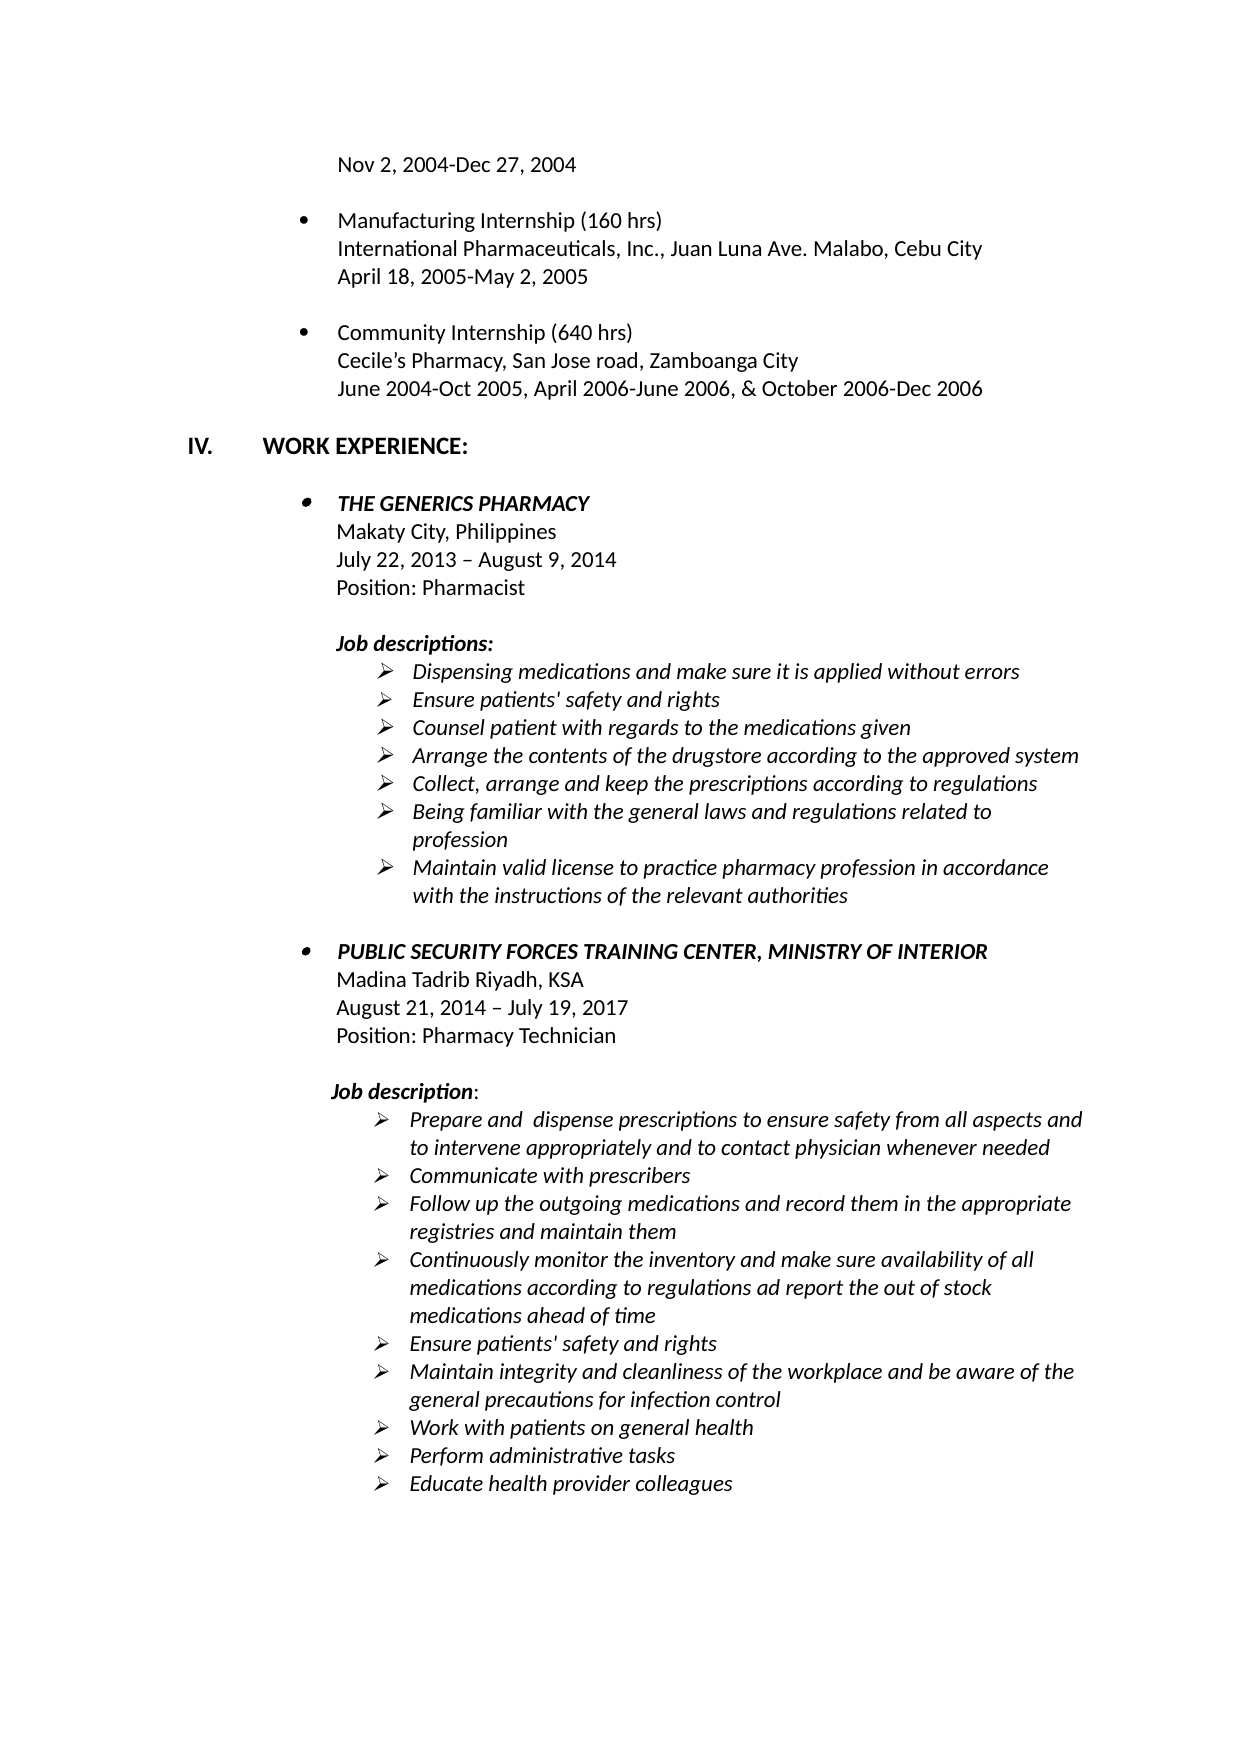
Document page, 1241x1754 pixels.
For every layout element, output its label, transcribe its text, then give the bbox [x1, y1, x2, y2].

text Nov 2, 2004-Dec 27, 2004 [262, 150, 1090, 178]
text August 21, 2014 – July 19, 2017 [262, 993, 1090, 1021]
text Makaty City, Philippines [262, 517, 1090, 545]
list Maintain valid license to practice pharmacy profession in accordance with the instructions of the relevant authorities [375, 853, 1090, 909]
list Ensure patients' safety and rights [372, 1329, 1090, 1357]
text Cecile’s Pharmacy, San Jose road, Zamboanga City [337, 346, 1090, 374]
list Follow up the outgoing medications and record them in the appropriate registries and maintain them [372, 1189, 1090, 1245]
text International Pharmaceuticals, Inc., Juan Luna Ave. Malabo, Cebu City [337, 234, 1090, 262]
list Ensure patients' safety and rights [375, 685, 1090, 713]
list Educate health provider colleagues [372, 1469, 1090, 1497]
list Counsel patient with regards to the medications given [375, 713, 1090, 741]
list Arrange the contents of the drugstore according to the approved system [375, 741, 1090, 769]
list WORK EXPERIENCE: [187, 430, 1090, 461]
list PUBLIC SECURITY FORCES TRAINING CENTER, MINISTRY OF INTERIOR [300, 937, 1090, 965]
list Maintain integrity and cleanliness of the workplace and be aware of the general precautions for infection control [372, 1357, 1090, 1413]
list Dispensing medications and make sure it is applied without errors [375, 657, 1090, 685]
text Madina Tadrib Riyadh, KSA [262, 965, 1090, 993]
list THE GENERICS PHARMACY [300, 489, 1090, 517]
list Community Internship (640 hrs) [300, 318, 1090, 346]
text June 2004-Oct 2005, April 2006-June 2006, & October 2006-Dec 2006 [337, 374, 1090, 402]
list Being familiar with the general laws and regulations related to profession [375, 797, 1090, 853]
text Position: Pharmacy Technician [262, 1021, 1090, 1049]
text Job descriptions: [262, 629, 1090, 657]
text July 22, 2013 – August 9, 2014 [262, 545, 1090, 573]
list Collect, arrange and keep the prescriptions according to regulations [375, 769, 1090, 797]
text Job description: [262, 1077, 1090, 1105]
list Continuously monitor the inventory and make sure availability of all medications according to regulations ad report the out of stock medications ahead of time [372, 1245, 1090, 1329]
text April 18, 2005-May 2, 2005 [262, 262, 1090, 290]
list Work with patients on general health [372, 1413, 1090, 1441]
list Prepare and dispense prescriptions to ensure safety from all aspects and to intervene appropriately and to contact physician whenever needed [372, 1105, 1090, 1161]
list Communicate with prescribers [372, 1161, 1090, 1189]
list Manufacturing Internship (160 hrs) [300, 206, 1090, 234]
list Perform administrative tasks [372, 1441, 1090, 1469]
text Position: Pharmacist [262, 573, 1090, 601]
